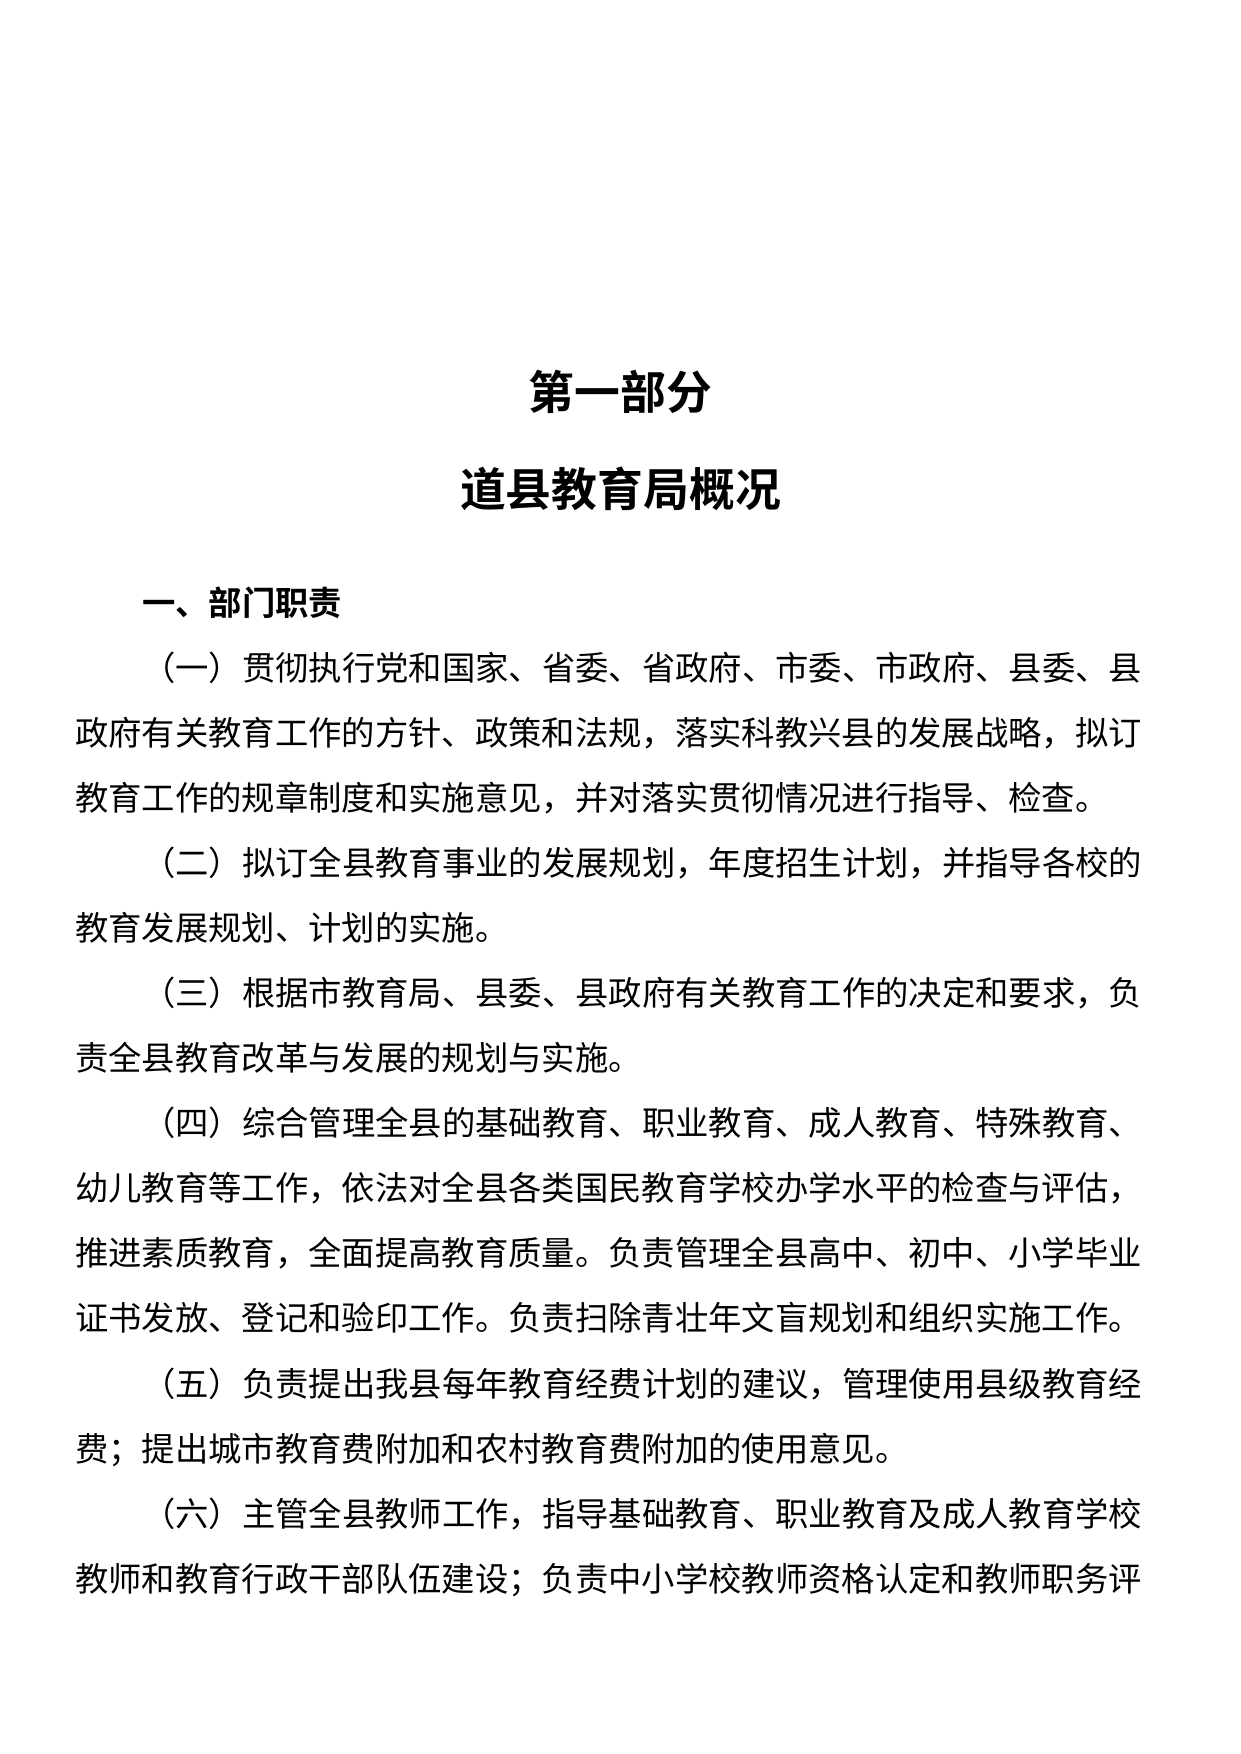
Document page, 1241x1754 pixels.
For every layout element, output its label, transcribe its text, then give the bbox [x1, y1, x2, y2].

text 第一部分 [75, 341, 1165, 438]
list 一、部门职责 [75, 568, 1165, 633]
text 道县教育局概况 [75, 438, 1165, 536]
text （二）拟订全县教育事业的发展规划，年度招生计划，并指导各校的教育发展规划、计划的实施。 [75, 828, 1165, 958]
text （一）贯彻执行党和国家、省委、省政府、市委、市政府、县委、县政府有关教育工作的方针、政策和法规，落实科教兴县的发展战略，拟订教育工作的规章制度和实施意见，并对落实贯彻情况进行指导、检查。 [75, 633, 1165, 828]
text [75, 1479, 1165, 1609]
text （五）负责提出我县每年教育经费计划的建议，管理使用县级教育经费；提出城市教育费附加和农村教育费附加的使用意见。 [75, 1349, 1165, 1479]
text （三）根据市教育局、县委、县政府有关教育工作的决定和要求，负责全县教育改革与发展的规划与实施。 [75, 959, 1165, 1089]
text （四）综合管理全县的基础教育、职业教育、成人教育、特殊教育、幼儿教育等工作，依法对全县各类国民教育学校办学水平的检查与评估，推进素质教育，全面提高教育质量。负责管理全县高中、初中、小学毕业证书发放、登记和验印工作。负责扫除青壮年文盲规划和组织实施工作。 [75, 1089, 1165, 1349]
